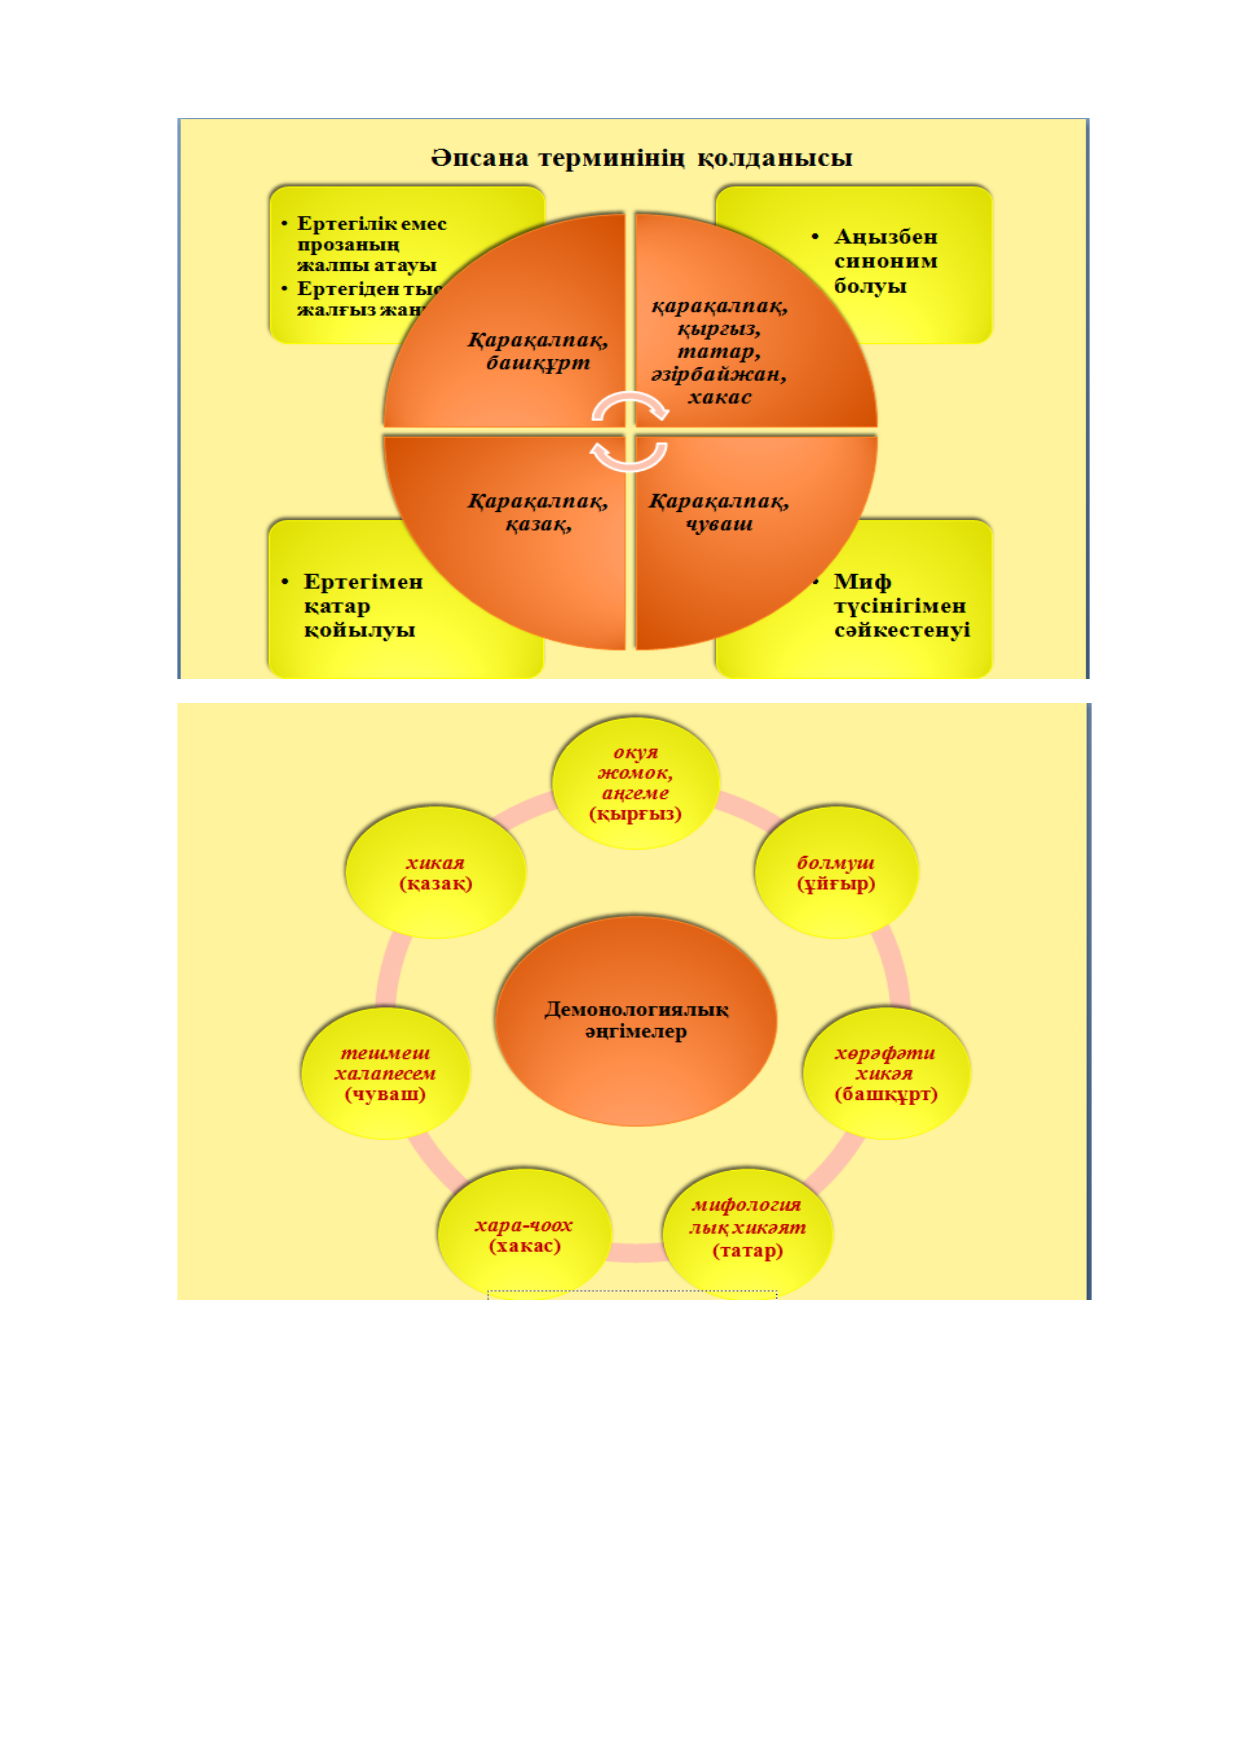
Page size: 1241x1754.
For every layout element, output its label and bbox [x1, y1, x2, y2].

picture [177, 703, 1092, 1300]
picture [177, 118, 1090, 679]
